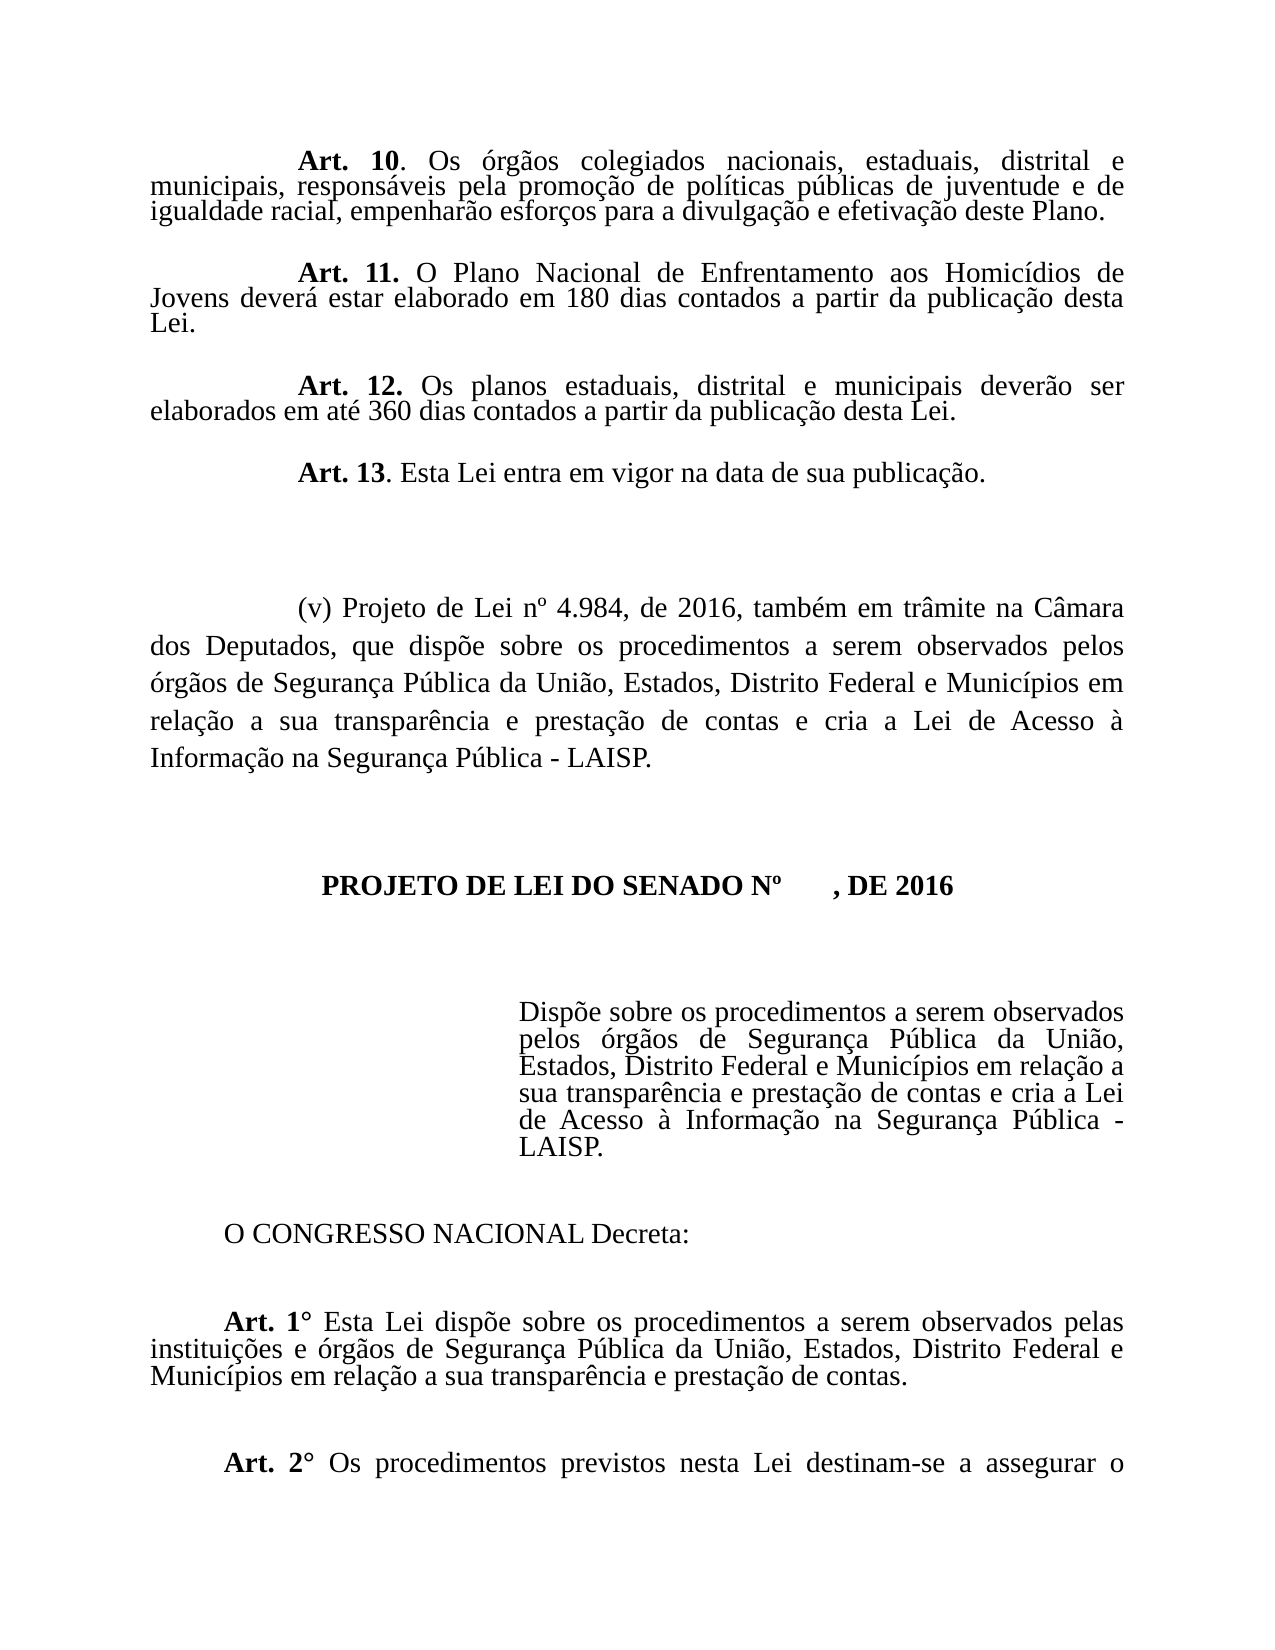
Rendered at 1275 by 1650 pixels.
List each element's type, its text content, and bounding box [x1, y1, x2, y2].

text Art. 11. O Plano Nacional de Enfrentamento aos Homicídios de Jovens deverá estar elaborado em 180 dias contados a partir da publicação desta Lei. [150, 262, 1125, 337]
text O CONGRESSO NACIONAL Decreta: [150, 1222, 1125, 1249]
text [150, 1451, 1125, 1478]
text Dispõe sobre os procedimentos a serem observados pelos órgãos de Segurança Pública da União, Estados, Distrito Federal e Municípios em relação a sua transparência e prestação de contas e cria a Lei de Acesso à Informação na Segurança Pública - LAISP. [519, 1000, 1125, 1162]
text Projeto de Lei do Senado Nº , DE 2016 [150, 875, 1125, 900]
text Art. 12. Os planos estaduais, distrital e municipais deverão ser elaborados em até 360 dias contados a partir da publicação desta Lei. [150, 375, 1125, 425]
text Art. 10. Os órgãos colegiados nacionais, estaduais, distrital e municipais, responsáveis pela promoção de políticas públicas de juventude e de igualdade racial, empenharão esforços para a divulgação e efetivação deste Plano. [150, 150, 1125, 225]
text Art. 1° Esta Lei dispõe sobre os procedimentos a serem observados pelas instituições e órgãos de Segurança Pública da União, Estados, Distrito Federal e Municípios em relação a sua transparência e prestação de contas. [150, 1309, 1125, 1390]
text Art. 13. Esta Lei entra em vigor na data de sua publicação. [150, 462, 1125, 487]
text (v) Projeto de Lei nº 4.984, de 2016, também em trâmite na Câmara dos Deputados, que dispõe sobre os procedimentos a serem observados pelos órgãos de Segurança Pública da União, Estados, Distrito Federal e Municípios em relação a sua transparência e prestação de contas e cria a Lei de Acesso à Informação na Segurança Pública - LAISP. [150, 587, 1125, 775]
